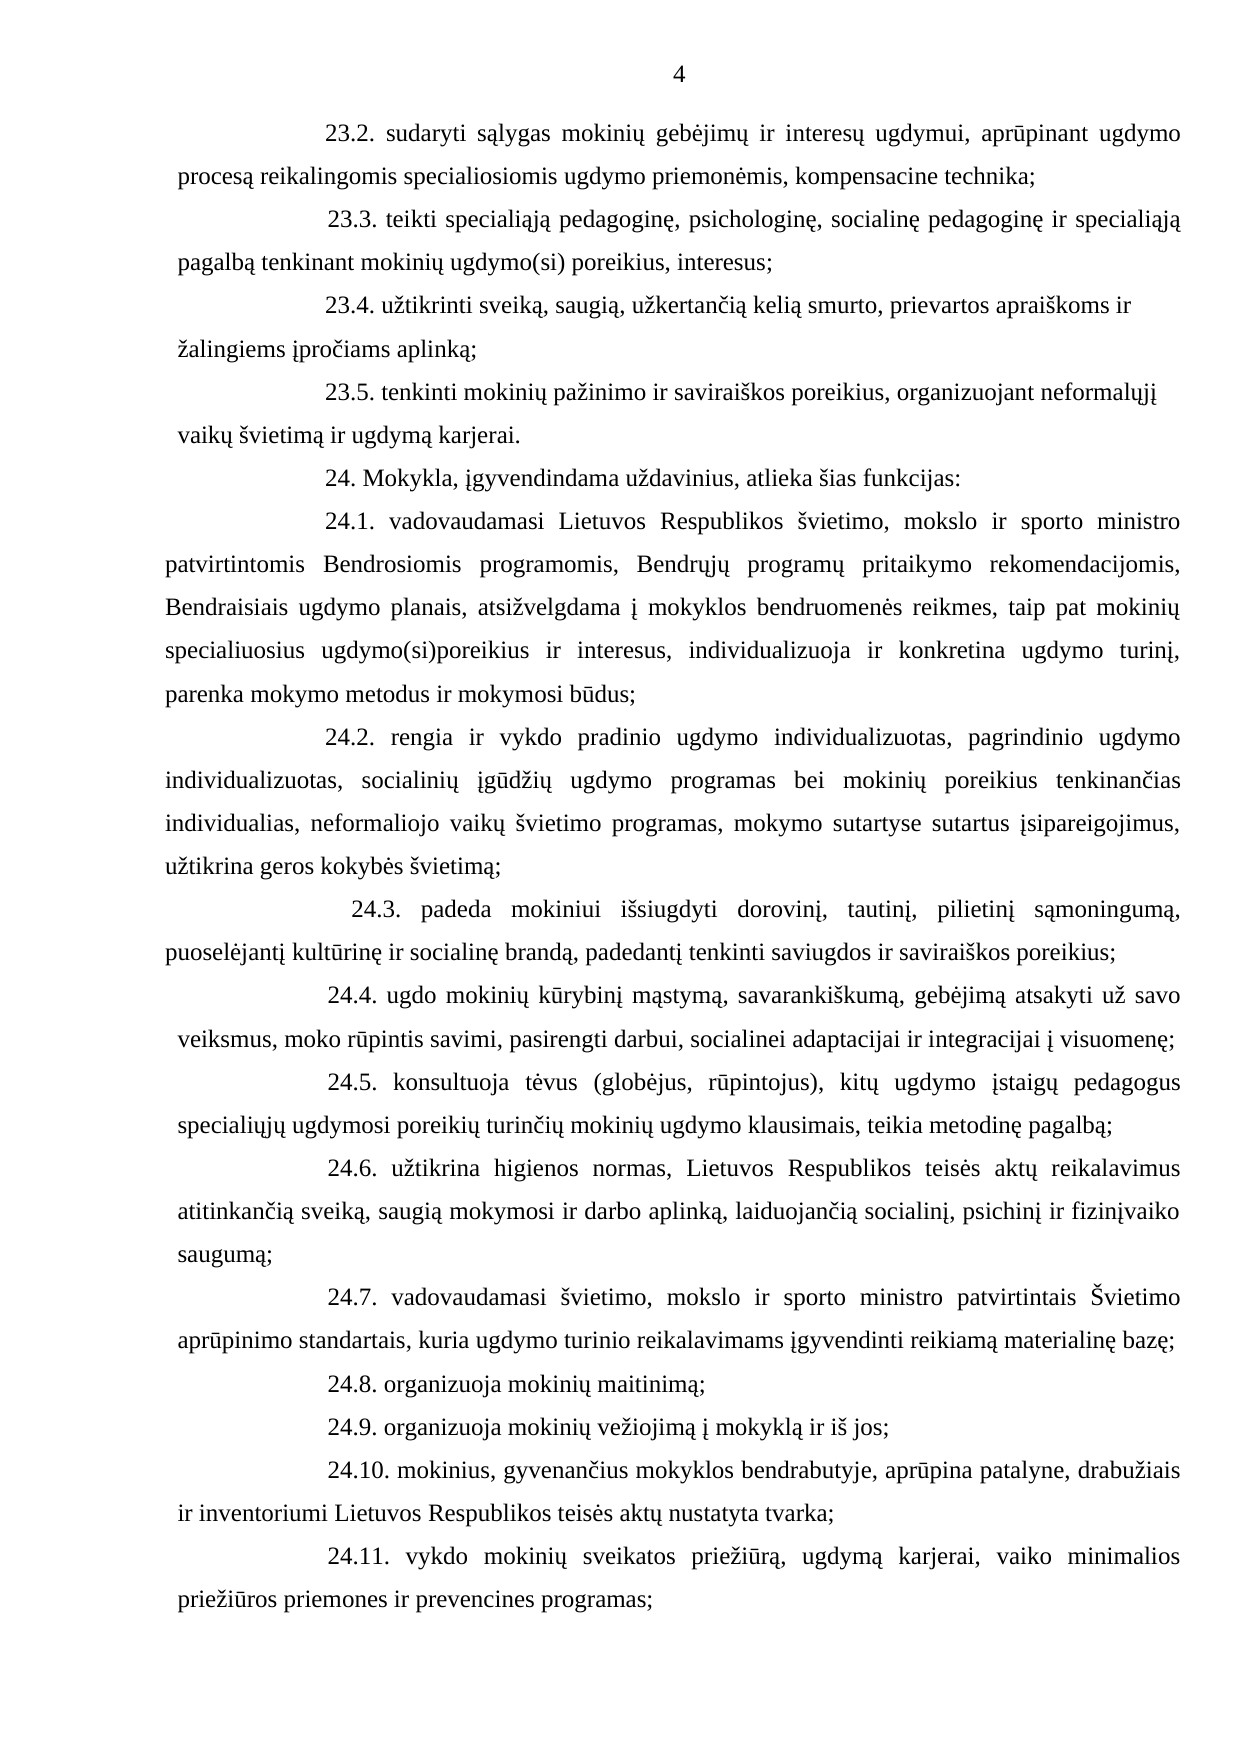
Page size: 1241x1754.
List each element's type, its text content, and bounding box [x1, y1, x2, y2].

text 24.2. rengia ir vykdo pradinio ugdymo individualizuotas, pagrindinio ugdymo individualizuotas, socialinių įgūdžių ugdymo programas bei mokinių poreikius tenkinančias individualias, neformaliojo vaikų švietimo programas, mokymo sutartyse sutartus įsipareigojimus, užtikrina geros kokybės švietimą; [165, 722, 1181, 880]
text 23.5. tenkinti mokinių pažinimo ir saviraiškos poreikius, organizuojant neformalųjį [266, 377, 1181, 406]
text 24.10. mokinius, gyvenančius mokyklos bendrabutyje, aprūpina patalyne, drabužiais ir inventoriumi Lietuvos Respublikos teisės aktų nustatyta tvarka; [177, 1455, 1181, 1527]
text 23.2. sudaryti sąlygas mokinių gebėjimų ir interesų ugdymui, aprūpinant ugdymo procesą reikalingomis specialiosiomis ugdymo priemonėmis, kompensacine technika; [177, 118, 1181, 190]
text žalingiems įpročiams aplinką; [177, 334, 1181, 362]
text 24.5. konsultuoja tėvus (globėjus, rūpintojus), kitų ugdymo įstaigų pedagogus specialiųjų ugdymosi poreikių turinčių mokinių ugdymo klausimais, teikia metodinę pagalbą; [177, 1067, 1181, 1139]
text 24. Mokykla, įgyvendindama uždavinius, atlieka šias funkcijas: [177, 463, 1181, 492]
text 24.4. ugdo mokinių kūrybinį mąstymą, savarankiškumą, gebėjimą atsakyti už savo veiksmus, moko rūpintis savimi, pasirengti darbui, socialinei adaptacijai ir integracijai į visuomenę; [177, 981, 1181, 1052]
text 24.11. vykdo mokinių sveikatos priežiūrą, ugdymą karjerai, vaiko minimalios priežiūros priemones ir prevencines programas; [177, 1541, 1181, 1613]
text 24.3. padeda mokiniui išsiugdyti dorovinį, tautinį, pilietinį sąmoningumą, puoselėjantį kultūrinę ir socialinę brandą, padedantį tenkinti saviugdos ir saviraiškos poreikius; [165, 894, 1181, 966]
text 24.1. vadovaudamasi Lietuvos Respublikos švietimo, mokslo ir sporto ministro patvirtintomis Bendrosiomis programomis, Bendrųjų programų pritaikymo rekomendacijomis, Bendraisiais ugdymo planais, atsižvelgdama į mokyklos bendruomenės reikmes, taip pat mokinių specialiuosius ugdymo(si)poreikius ir interesus, individualizuoja ir konkretina ugdymo turinį, parenka mokymo metodus ir mokymosi būdus; [165, 506, 1181, 707]
text 23.3. teikti specialiąją pedagoginę, psichologinę, socialinę pedagoginę ir specialiąją pagalbą tenkinant mokinių ugdymo(si) poreikius, interesus; [177, 204, 1181, 276]
text 24.8. organizuoja mokinių maitinimą; [177, 1369, 1181, 1397]
text vaikų švietimą ir ugdymą karjerai. [177, 420, 1181, 449]
text 24.6. užtikrina higienos normas, Lietuvos Respublikos teisės aktų reikalavimus atitinkančią sveiką, saugią mokymosi ir darbo aplinką, laiduojančią socialinį, psichinį ir fizinįvaiko saugumą; [177, 1153, 1181, 1268]
text 24.9. organizuoja mokinių vežiojimą į mokyklą ir iš jos; [177, 1412, 1181, 1441]
text 23.4. užtikrinti sveiką, saugią, užkertančią kelią smurto, prievartos apraiškoms ir [266, 291, 1181, 319]
text 24.7. vadovaudamasi švietimo, mokslo ir sporto ministro patvirtintais Švietimo aprūpinimo standartais, kuria ugdymo turinio reikalavimams įgyvendinti reikiamą materialinę bazę; [177, 1282, 1181, 1354]
